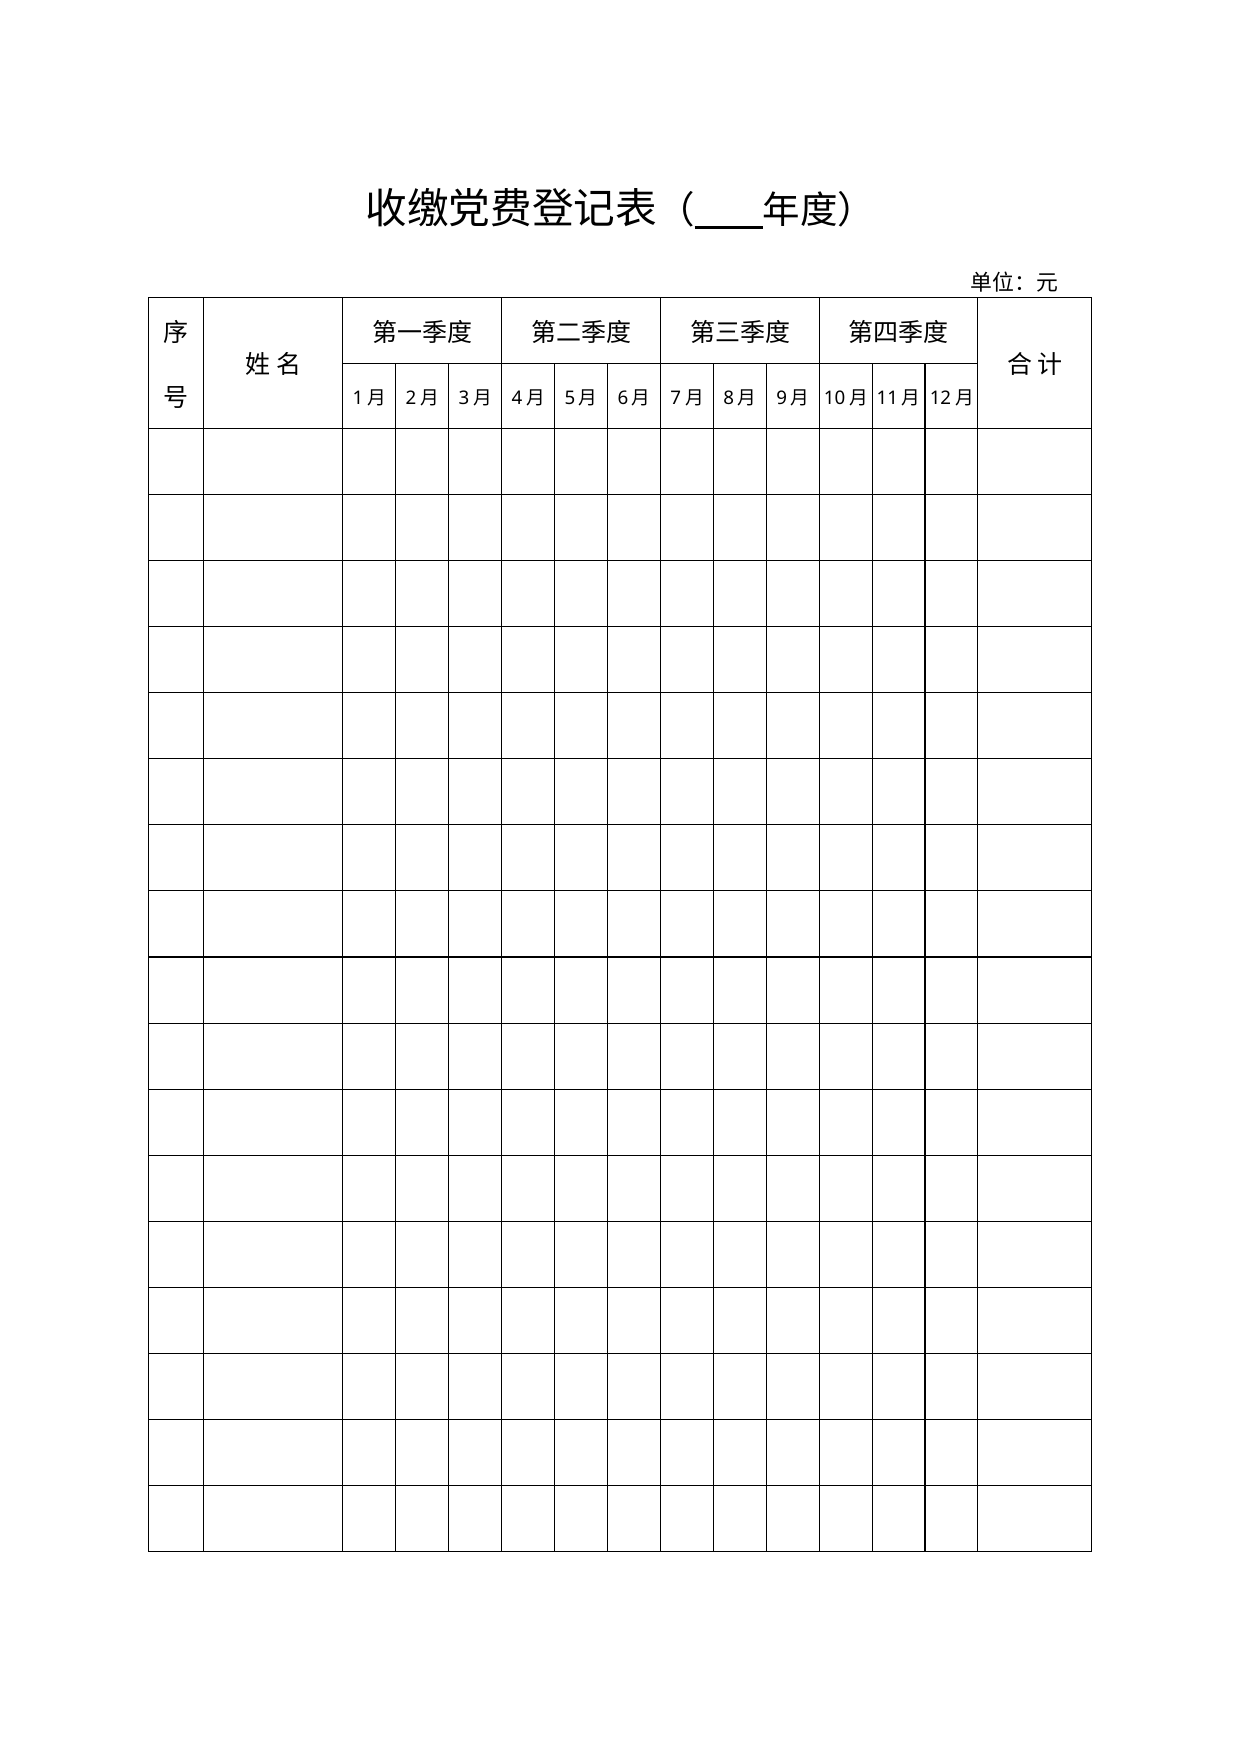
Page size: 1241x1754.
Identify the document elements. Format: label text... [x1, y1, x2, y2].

table_cell [449, 1222, 501, 1287]
table_cell [502, 958, 554, 1022]
table_cell 12月 [926, 364, 977, 428]
table_cell [502, 1486, 554, 1551]
table_cell [608, 891, 660, 956]
table_cell [396, 495, 448, 560]
table_cell [204, 825, 342, 890]
table_cell [820, 495, 872, 560]
table_cell [343, 958, 395, 1022]
table_cell [661, 825, 713, 890]
table_cell [873, 1288, 924, 1353]
table_cell [396, 1156, 448, 1221]
table_cell [396, 627, 448, 692]
table_cell [873, 561, 924, 626]
table_cell [661, 1024, 713, 1088]
table_cell [149, 495, 203, 560]
table_cell [149, 627, 203, 692]
table_cell [204, 429, 342, 494]
table_cell [608, 1156, 660, 1221]
table_cell [820, 561, 872, 626]
table_cell [204, 561, 342, 626]
table_header 合 计 [978, 298, 1091, 428]
table_cell [767, 825, 819, 890]
table_cell [449, 891, 501, 956]
table_cell [608, 1288, 660, 1353]
table_cell [714, 825, 766, 890]
table_cell [608, 495, 660, 560]
table_cell [343, 1024, 395, 1088]
table_cell [820, 891, 872, 956]
table_cell [396, 1420, 448, 1485]
table_cell [343, 1222, 395, 1287]
table_cell [149, 561, 203, 626]
table_cell [661, 759, 713, 824]
table_cell [820, 1420, 872, 1485]
table_cell [926, 429, 977, 494]
table_cell [978, 1156, 1091, 1221]
table_cell [926, 627, 977, 692]
table_cell [714, 693, 766, 758]
table_cell [714, 958, 766, 1022]
table_cell [873, 825, 924, 890]
table_cell [555, 1354, 607, 1419]
table_cell [204, 1090, 342, 1154]
table_cell [608, 627, 660, 692]
table_cell [555, 1486, 607, 1551]
table_cell [820, 825, 872, 890]
table_cell [661, 1486, 713, 1551]
table_cell [396, 561, 448, 626]
table_cell [873, 1024, 924, 1088]
table_cell [396, 429, 448, 494]
table_cell [767, 1486, 819, 1551]
table_cell [449, 693, 501, 758]
table_cell [820, 1222, 872, 1287]
table_cell [767, 958, 819, 1022]
table_cell [820, 693, 872, 758]
table_cell [767, 1420, 819, 1485]
table_cell 6月 [608, 364, 660, 428]
table_cell [343, 1354, 395, 1419]
table_cell [555, 759, 607, 824]
table_cell [343, 759, 395, 824]
table_cell [396, 1354, 448, 1419]
table_cell [926, 693, 977, 758]
table_cell [820, 759, 872, 824]
table_cell [608, 1420, 660, 1485]
table_cell [873, 1354, 924, 1419]
table_cell [449, 1420, 501, 1485]
table_cell [502, 1156, 554, 1221]
table_cell [149, 1354, 203, 1419]
table_cell [608, 561, 660, 626]
table_cell [978, 825, 1091, 890]
table_cell [714, 1024, 766, 1088]
table_cell [714, 891, 766, 956]
table_cell [661, 1090, 713, 1154]
table_cell [502, 1288, 554, 1353]
table_cell [926, 958, 977, 1022]
table_cell [873, 1090, 924, 1154]
table_cell [978, 1222, 1091, 1287]
table_header 姓 名 [204, 298, 342, 428]
table_cell [149, 1420, 203, 1485]
table_cell [149, 429, 203, 494]
table_cell [820, 1486, 872, 1551]
table_cell [661, 495, 713, 560]
table_cell [204, 958, 342, 1022]
table_cell [820, 627, 872, 692]
table_cell [714, 627, 766, 692]
table_header 第二季度 [502, 298, 660, 363]
table_cell [767, 495, 819, 560]
table_cell [502, 1420, 554, 1485]
table_cell [820, 958, 872, 1022]
table_cell [767, 759, 819, 824]
table_cell [204, 1288, 342, 1353]
table_cell [555, 1222, 607, 1287]
table_cell [555, 429, 607, 494]
table_cell [149, 1156, 203, 1221]
table_cell [873, 1156, 924, 1221]
table_cell [820, 1024, 872, 1088]
table_cell [149, 891, 203, 956]
table_cell [449, 627, 501, 692]
table_cell [396, 891, 448, 956]
table_cell [820, 1090, 872, 1154]
table_cell [343, 627, 395, 692]
table_cell 1月 [343, 364, 395, 428]
table_cell [926, 561, 977, 626]
table_cell [926, 825, 977, 890]
table_cell [608, 759, 660, 824]
table_header 第三季度 [661, 298, 819, 363]
table_cell [714, 1156, 766, 1221]
table_cell [396, 693, 448, 758]
table_cell [449, 1156, 501, 1221]
table_cell [978, 561, 1091, 626]
text 单位：元 [187, 264, 1058, 297]
table_cell [714, 429, 766, 494]
table_cell [873, 759, 924, 824]
table_cell [149, 1024, 203, 1088]
table_cell [767, 627, 819, 692]
table_cell [555, 1090, 607, 1154]
table_cell [978, 495, 1091, 560]
table_cell [714, 1420, 766, 1485]
table_cell [873, 1420, 924, 1485]
table_cell [396, 1024, 448, 1088]
table_cell [396, 1288, 448, 1353]
table_cell [449, 759, 501, 824]
table_cell [661, 1222, 713, 1287]
table_cell [608, 429, 660, 494]
table_cell [873, 1222, 924, 1287]
table_cell [661, 1354, 713, 1419]
table_cell [873, 958, 924, 1022]
table_cell [608, 693, 660, 758]
table_cell [396, 759, 448, 824]
table_cell [714, 1222, 766, 1287]
table_cell 2月 [396, 364, 448, 428]
table_cell 4月 [502, 364, 554, 428]
table_cell [608, 1354, 660, 1419]
table_cell [204, 1486, 342, 1551]
table_cell [767, 561, 819, 626]
table_cell [396, 825, 448, 890]
table_cell 7月 [661, 364, 713, 428]
table_cell [873, 1486, 924, 1551]
table_cell [873, 693, 924, 758]
table_cell [343, 1420, 395, 1485]
table_cell 9月 [767, 364, 819, 428]
table_cell [926, 1222, 977, 1287]
table_cell [449, 561, 501, 626]
table_cell [926, 1354, 977, 1419]
table_cell [873, 495, 924, 560]
table_cell [926, 1024, 977, 1088]
table_cell [449, 495, 501, 560]
table_cell [343, 693, 395, 758]
table_cell [204, 1156, 342, 1221]
table_cell [767, 1024, 819, 1088]
table_cell [978, 1420, 1091, 1485]
table_cell [926, 891, 977, 956]
table_cell [661, 891, 713, 956]
table_cell [661, 693, 713, 758]
table_cell [502, 1024, 554, 1088]
table_cell [502, 693, 554, 758]
table_cell [978, 759, 1091, 824]
table_header 序 号 [149, 298, 203, 428]
table_cell [608, 1222, 660, 1287]
table_cell [204, 759, 342, 824]
table_cell [502, 627, 554, 692]
table_cell [661, 958, 713, 1022]
table_cell [555, 561, 607, 626]
table_cell [149, 1486, 203, 1551]
table_cell [343, 1288, 395, 1353]
table_cell [820, 1354, 872, 1419]
table_cell [502, 1090, 554, 1154]
table_cell [555, 1420, 607, 1485]
table_cell [449, 429, 501, 494]
table_cell [149, 825, 203, 890]
table_cell [502, 1354, 554, 1419]
table_cell [608, 958, 660, 1022]
table_cell [449, 1354, 501, 1419]
table_cell [502, 1222, 554, 1287]
table_cell 5月 [555, 364, 607, 428]
table_cell [926, 1420, 977, 1485]
table_cell [978, 429, 1091, 494]
table_cell [449, 1024, 501, 1088]
table_cell [978, 891, 1091, 956]
table_cell [555, 1156, 607, 1221]
table_cell [502, 561, 554, 626]
table_cell [204, 693, 342, 758]
table_cell [714, 1354, 766, 1419]
table_cell [555, 1288, 607, 1353]
table_cell [449, 1090, 501, 1154]
table_cell [873, 891, 924, 956]
table_cell [343, 825, 395, 890]
table_cell [661, 1288, 713, 1353]
table_cell [926, 1486, 977, 1551]
table_cell [978, 1288, 1091, 1353]
table_cell [608, 1486, 660, 1551]
table_cell [926, 759, 977, 824]
table_cell [502, 759, 554, 824]
table_cell [449, 958, 501, 1022]
table_cell [767, 429, 819, 494]
table_cell [149, 958, 203, 1022]
table_cell [714, 561, 766, 626]
table_cell [978, 1486, 1091, 1551]
table_cell [343, 561, 395, 626]
table_cell [714, 1090, 766, 1154]
table_cell [661, 429, 713, 494]
table_cell [204, 1024, 342, 1088]
table_cell [449, 1486, 501, 1551]
table_cell [204, 1420, 342, 1485]
table_cell [767, 891, 819, 956]
table_cell [714, 1288, 766, 1353]
table_cell [343, 891, 395, 956]
table_cell 10月 [820, 364, 872, 428]
table_cell [978, 1024, 1091, 1088]
table_cell [767, 1354, 819, 1419]
table_cell [449, 825, 501, 890]
table_cell [555, 1024, 607, 1088]
table_cell [661, 1420, 713, 1485]
table_cell [396, 1486, 448, 1551]
table_cell [149, 1288, 203, 1353]
table_cell [978, 627, 1091, 692]
table_cell [555, 891, 607, 956]
table_cell [343, 429, 395, 494]
table_cell [555, 825, 607, 890]
table_cell [343, 1156, 395, 1221]
table_cell [926, 495, 977, 560]
table_cell [343, 1486, 395, 1551]
table_cell [343, 1090, 395, 1154]
table_cell [555, 627, 607, 692]
table_cell [449, 1288, 501, 1353]
table_cell [873, 429, 924, 494]
table_cell [978, 1090, 1091, 1154]
table_cell [661, 627, 713, 692]
table_cell [204, 1354, 342, 1419]
table_cell [502, 891, 554, 956]
table_cell 3月 [449, 364, 501, 428]
table_cell [767, 1090, 819, 1154]
table_header 第四季度 [820, 298, 977, 363]
table_cell [555, 958, 607, 1022]
table_cell [978, 693, 1091, 758]
table_cell [555, 495, 607, 560]
table_cell [978, 1354, 1091, 1419]
table_cell [820, 1288, 872, 1353]
table_cell 11月 [873, 364, 924, 428]
table_cell [714, 495, 766, 560]
table_cell [608, 825, 660, 890]
table_cell [204, 627, 342, 692]
table_cell 8月 [714, 364, 766, 428]
table_cell [608, 1090, 660, 1154]
table_header 第一季度 [343, 298, 501, 363]
table_cell [926, 1156, 977, 1221]
table_cell [767, 693, 819, 758]
table_cell [873, 627, 924, 692]
table_cell [555, 693, 607, 758]
table_cell [396, 1222, 448, 1287]
table_cell [767, 1288, 819, 1353]
table_cell [820, 429, 872, 494]
table_cell [820, 1156, 872, 1221]
table_cell [661, 561, 713, 626]
table_cell [204, 891, 342, 956]
table_cell [204, 495, 342, 560]
table_cell [502, 825, 554, 890]
table_cell [149, 693, 203, 758]
table_cell [204, 1222, 342, 1287]
table_cell [149, 1090, 203, 1154]
table_cell [767, 1156, 819, 1221]
table_cell [714, 1486, 766, 1551]
table_cell [149, 1222, 203, 1287]
table_cell [396, 958, 448, 1022]
subtitle 收缴党费登记表（ 年度） [187, 174, 1053, 239]
table_cell [714, 759, 766, 824]
table_cell [343, 495, 395, 560]
table_cell [502, 495, 554, 560]
table_cell [396, 1090, 448, 1154]
table_cell [926, 1288, 977, 1353]
table_cell [926, 1090, 977, 1154]
table_cell [502, 429, 554, 494]
table_cell [608, 1024, 660, 1088]
table_cell [978, 958, 1091, 1022]
table_cell [661, 1156, 713, 1221]
table_cell [767, 1222, 819, 1287]
table_cell [149, 759, 203, 824]
